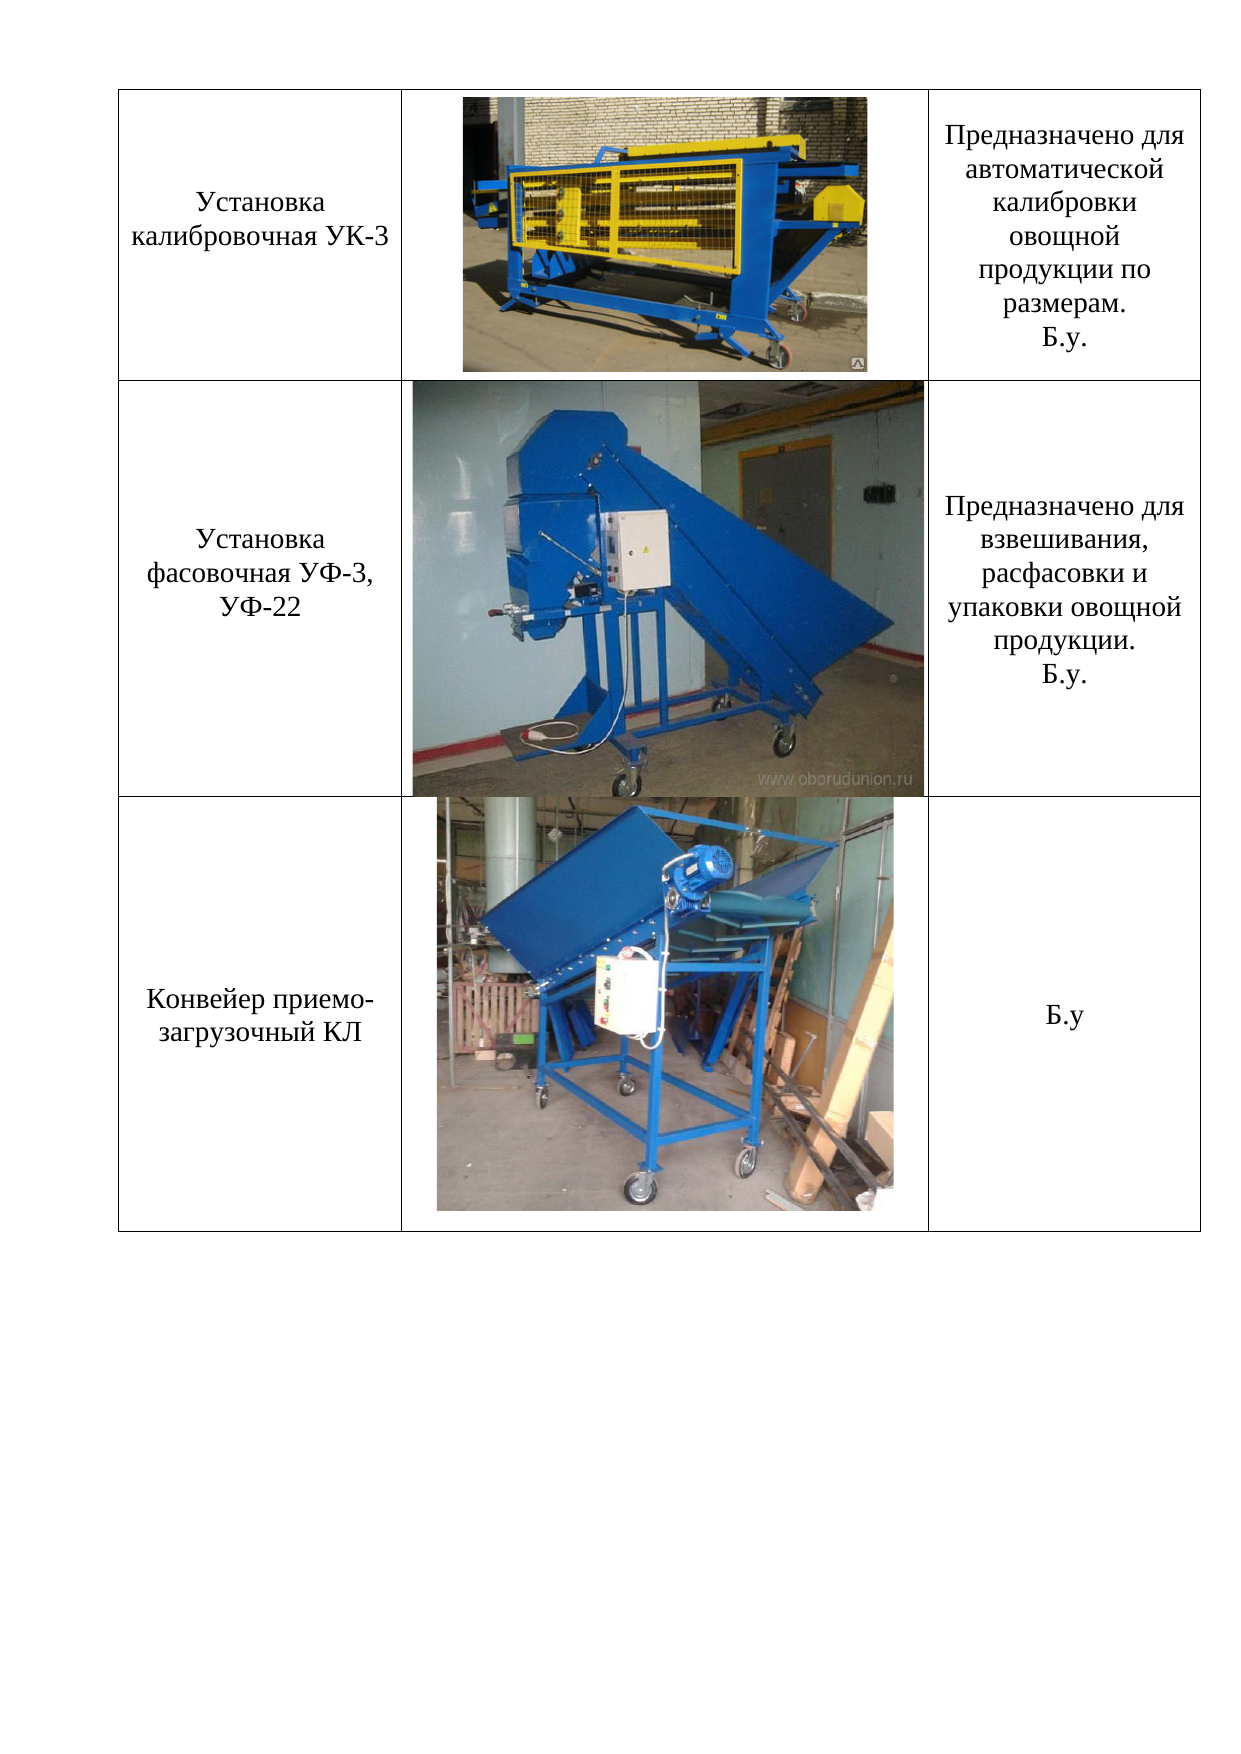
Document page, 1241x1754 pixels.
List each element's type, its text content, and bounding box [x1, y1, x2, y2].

table_cell Б.у [929, 797, 1200, 1231]
table_cell Конвейер приемо-загрузочный КЛ [119, 797, 401, 1231]
table_cell Предназначено для взвешивания, расфасовки и упаковки овощной продукции. Б.у. [929, 381, 1200, 796]
table_cell Установка калибровочная УК-3 [119, 90, 401, 380]
picture [412, 381, 925, 1211]
table_cell [402, 90, 928, 380]
picture [462, 97, 868, 372]
table_cell [402, 797, 928, 1231]
table_cell Установка фасовочная УФ-3, УФ-22 [119, 381, 401, 796]
table_cell Предназначено для автоматической калибровки овощной продукции по размерам. Б.у. [929, 90, 1200, 380]
table_cell [402, 381, 412, 796]
